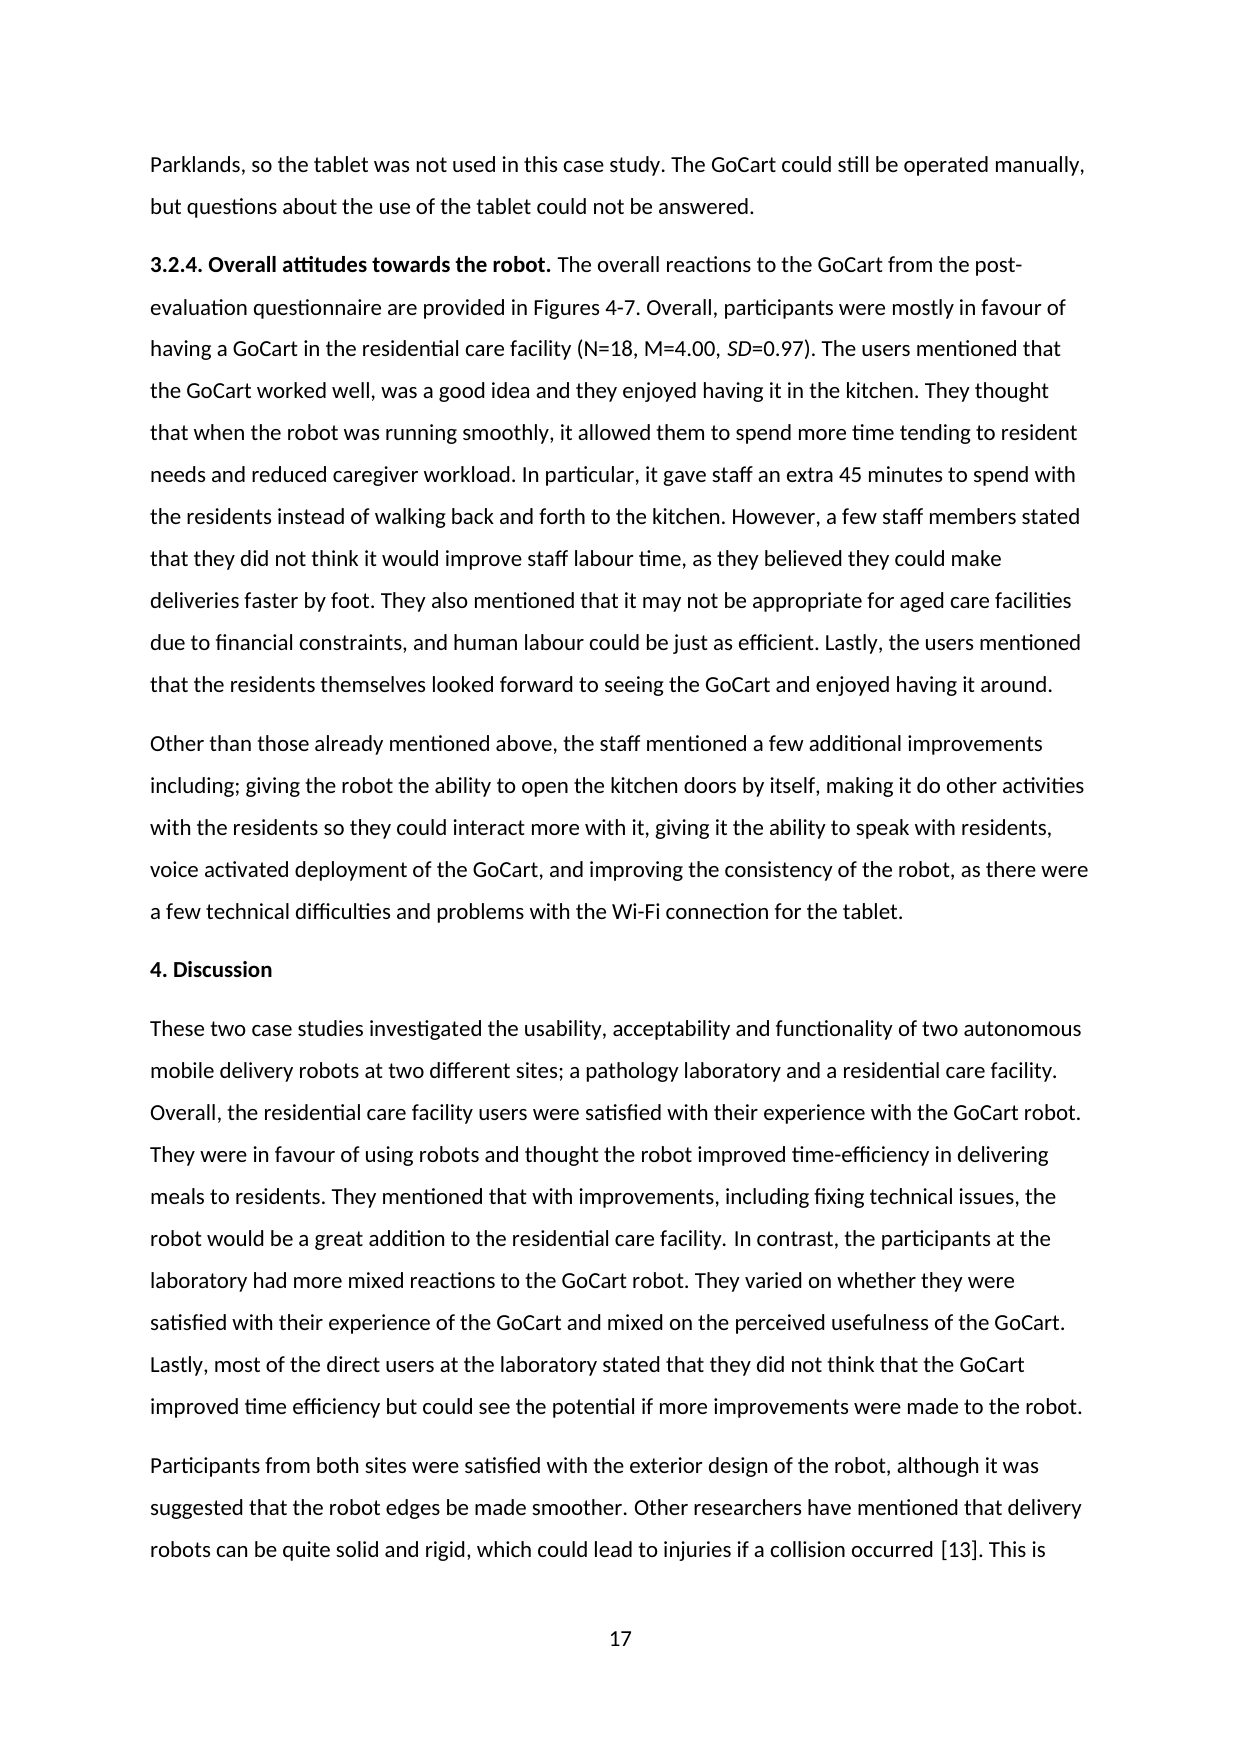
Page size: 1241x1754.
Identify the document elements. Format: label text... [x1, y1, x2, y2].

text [150, 150, 1090, 220]
text These two case studies investigated the usability, acceptability and functionality of two autonomous mobile delivery robots at two different sites; a pathology laboratory and a residential care facility. Overall, the residential care facility users were satisfied with their experience with the GoCart robot. They were in favour of using robots and thought the robot improved time-efficiency in delivering meals to residents. They mentioned that with improvements, including fixing technical issues, the robot would be a great addition to the residential care facility. In contrast, the participants at the laboratory had more mixed reactions to the GoCart robot. They varied on whether they were satisfied with their experience of the GoCart and mixed on the perceived usefulness of the GoCart. Lastly, most of the direct users at the laboratory stated that they did not think that the GoCart improved time efficiency but could see the potential if more improvements were made to the robot. [150, 1014, 1090, 1420]
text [150, 1451, 1090, 1563]
text 4. Discussion [150, 956, 1090, 984]
text 3.2.4. Overall attitudes towards the robot. The overall reactions to the GoCart from the post-evaluation questionnaire are provided in Figures 4-7. Overall, participants were mostly in favour of having a GoCart in the residential care facility (N=18, M=4.00, SD=0.97). The users mentioned that the GoCart worked well, was a good idea and they enjoyed having it in the kitchen. They thought that when the robot was running smoothly, it allowed them to spend more time tending to resident needs and reduced caregiver workload. In particular, it gave staff an extra 45 minutes to spend with the residents instead of walking back and forth to the kitchen. However, a few staff members stated that they did not think it would improve staff labour time, as they believed they could make deliveries faster by foot. They also mentioned that it may not be appropriate for aged care facilities due to financial constraints, and human labour could be just as efficient. Lastly, the users mentioned that the residents themselves looked forward to seeing the GoCart and enjoyed having it around. [150, 251, 1090, 698]
text Other than those already mentioned above, the staff mentioned a few additional improvements including; giving the robot the ability to open the kitchen doors by itself, making it do other activities with the residents so they could interact more with it, giving it the ability to speak with residents, voice activated deployment of the GoCart, and improving the consistency of the robot, as there were a few technical difficulties and problems with the Wi-Fi connection for the tablet. [150, 729, 1090, 925]
